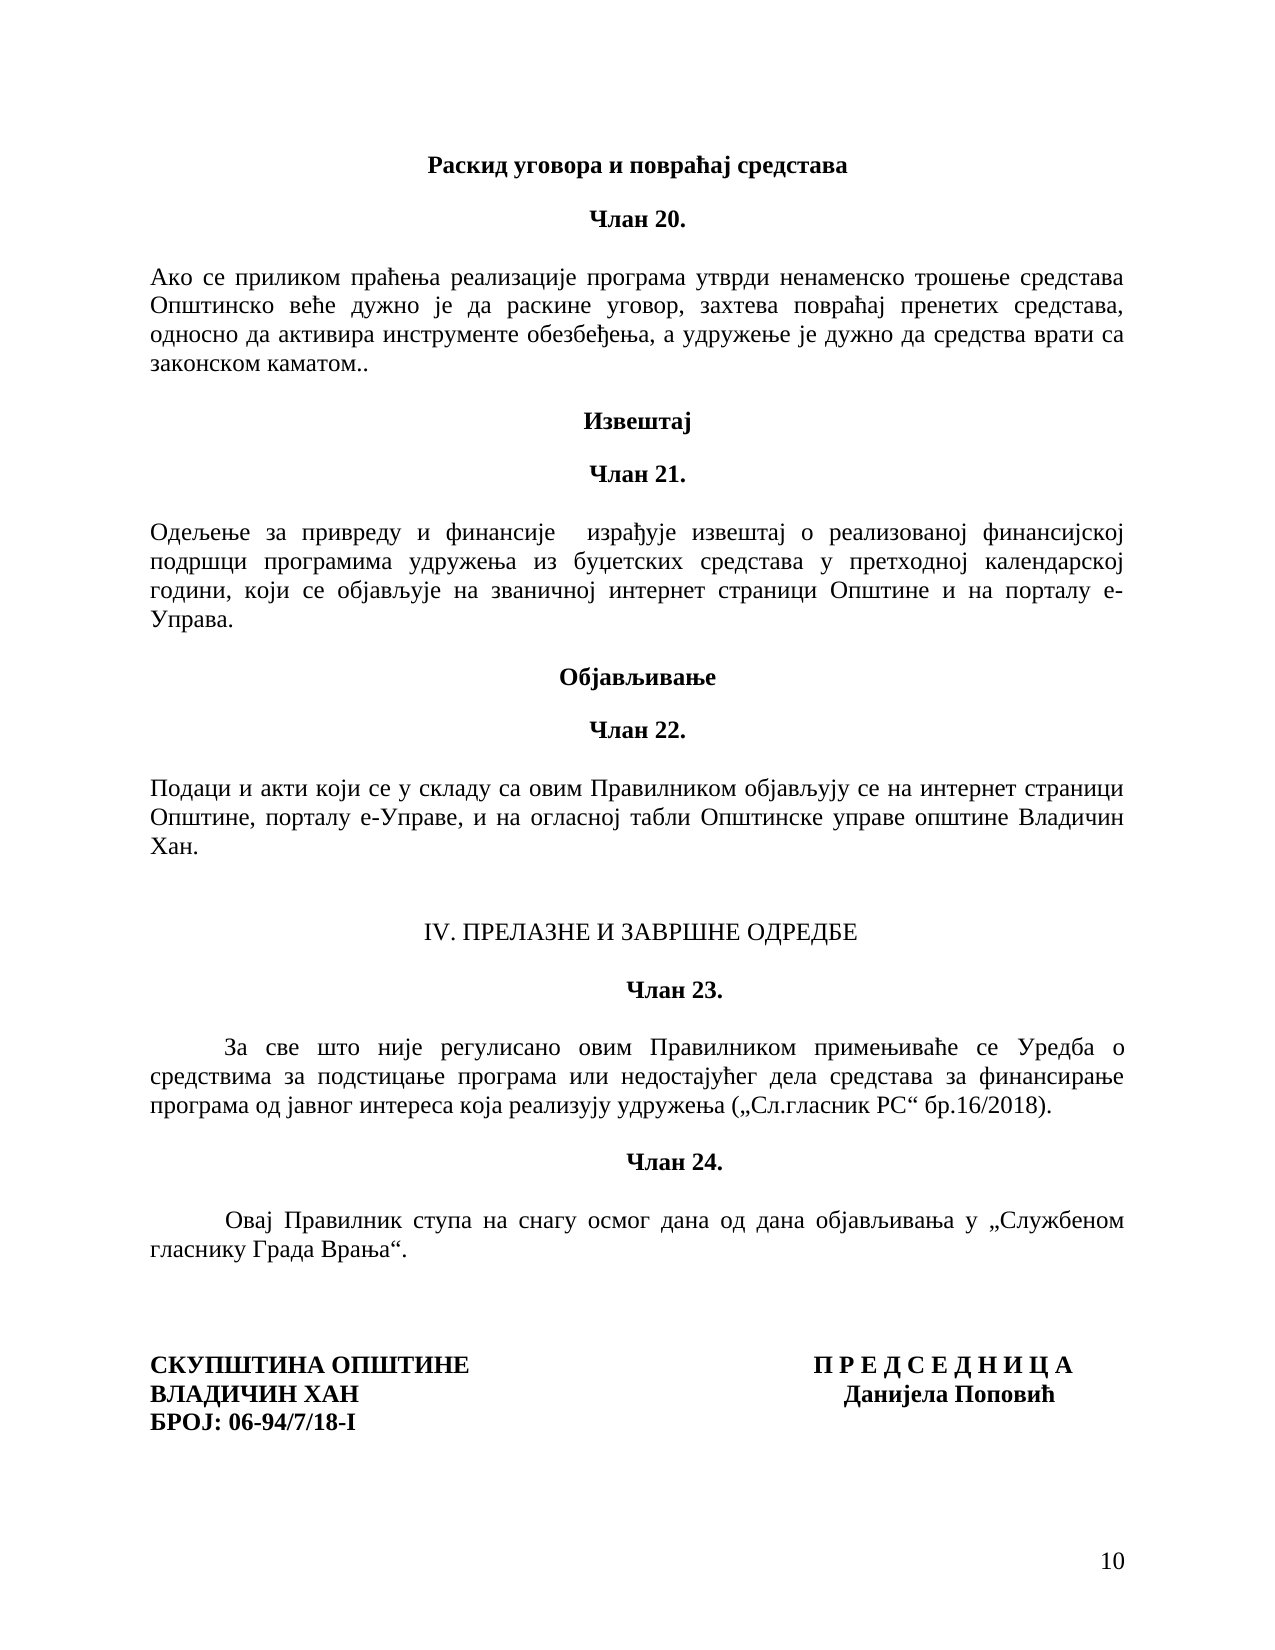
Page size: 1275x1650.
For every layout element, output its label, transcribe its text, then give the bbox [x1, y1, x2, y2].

text За све што није регулисано овим Правилником примењиваће се Уредба о средствима за подстицање програма или недостајућег дела средстава за финансирање програма од јавног интереса која реализују удружења („Сл.гласник РС“ бр.16/2018). [150, 1032, 1125, 1119]
text ВЛАДИЧИН ХАН Данијела Поповић [150, 1379, 1125, 1407]
text Члан 24. [150, 1147, 1125, 1176]
text Извештај [150, 406, 1125, 434]
text IV. ПРЕЛАЗНЕ И ЗАВРШНЕ ОДРЕДБЕ [150, 917, 1125, 946]
text БРОЈ: 06-94/7/18-I [150, 1407, 1125, 1436]
text Члан 22. [150, 715, 1125, 744]
text Раскид уговора и повраћај средстава [150, 150, 1125, 179]
text Члан 21. [150, 459, 1125, 488]
text Ако се приликом праћења реализације програма утврди ненаменско трошење средстава Општинско веће дужно је да раскине уговор, захтева повраћај пренетих средстава, односно да активира инструменте обезбеђења, а удружење је дужно да средства врати са законском каматом.. [150, 262, 1125, 377]
text Подаци и акти који се у складу са овим Правилником објављују се на интернет страници Општине, порталу е-Управе, и на огласној табли Општинске управе општине Владичин Хан. [150, 773, 1125, 859]
text Објављивање [150, 662, 1125, 690]
text Овај Правилник ступа на снагу осмог дана од дана објављивања у „Службеном гласнику Града Врања“. [150, 1205, 1125, 1263]
text Одељење за привреду и финансије израђује извештај о реализованој финансијској подршци програмима удружења из буџетских средстава у претходној календарској години, који се објављује на званичној интернет страници Општине и на порталу е-Управа. [150, 517, 1125, 632]
text Члан 20. [150, 204, 1125, 232]
text СКУПШТИНА ОПШТИНЕ П Р Е Д С Е Д Н И Ц А [150, 1350, 1125, 1379]
text Члан 23. [150, 975, 1125, 1004]
